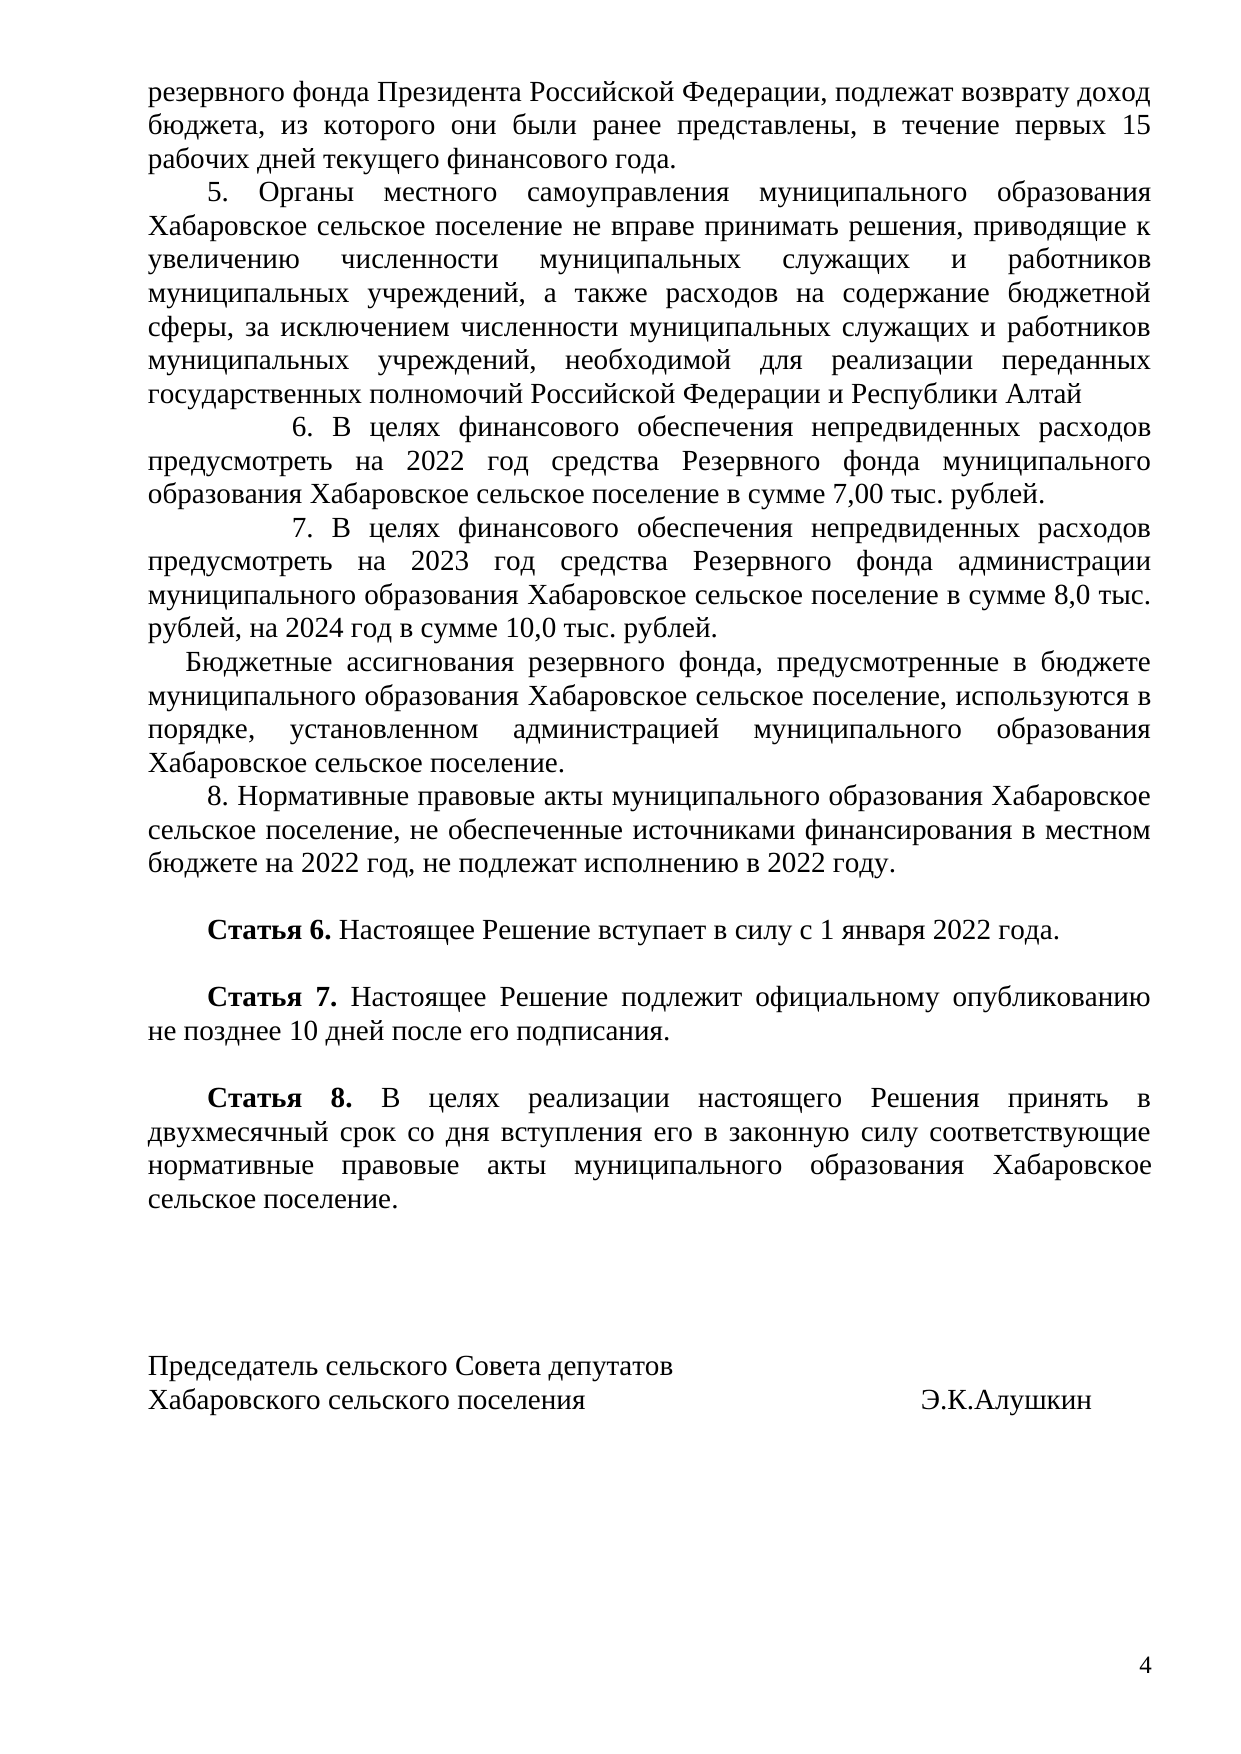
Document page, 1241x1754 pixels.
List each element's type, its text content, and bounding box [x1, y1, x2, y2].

text Председатель сельского Совета депутатов [148, 1348, 1152, 1382]
text Статья 7. Настоящее Решение подлежит официальному опубликованию не позднее 10 дней после его подписания. [148, 979, 1152, 1047]
list Бюджетные ассигнования резервного фонда, предусмотренные в бюджете муниципального образования Хабаровское сельское поселение, используются в порядке, установленном администрацией муниципального образования Хабаровское сельское поселение. [148, 644, 1152, 778]
text Статья 8. В целях реализации настоящего Решения принять в двухмесячный срок со дня вступления его в законную силу соответствующие нормативные правовые акты муниципального образования Хабаровское сельское поселение. [148, 1080, 1152, 1214]
text 8. Нормативные правовые акты муниципального образования Хабаровское сельское поселение, не обеспеченные источниками финансирования в местном бюджете на 2022 год, не подлежат исполнению в 2022 году. [148, 778, 1152, 879]
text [148, 74, 1152, 174]
text Статья 6. Настоящее Решение вступает в силу с 1 января 2022 года. [148, 912, 1152, 946]
text 5. Органы местного самоуправления муниципального образования Хабаровское сельское поселение не вправе принимать решения, приводящие к увеличению численности муниципальных служащих и работников муниципальных учреждений, а также расходов на содержание бюджетной сферы, за исключением численности муниципальных служащих и работников муниципальных учреждений, необходимой для реализации переданных государственных полномочий Российской Федерации и Республики Алтай [148, 174, 1152, 409]
list 7. В целях финансового обеспечения непредвиденных расходов предусмотреть на 2023 год средства Резервного фонда администрации муниципального образования Хабаровское сельское поселение в сумме 8,0 тыс. рублей, на 2024 год в сумме 10,0 тыс. рублей. [148, 510, 1152, 644]
text Хабаровского сельского поселения Э.К.Алушкин [148, 1382, 1152, 1416]
list 6. В целях финансового обеспечения непредвиденных расходов предусмотреть на 2022 год средства Резервного фонда муниципального образования Хабаровское сельское поселение в сумме 7,00 тыс. рублей. [148, 409, 1152, 510]
